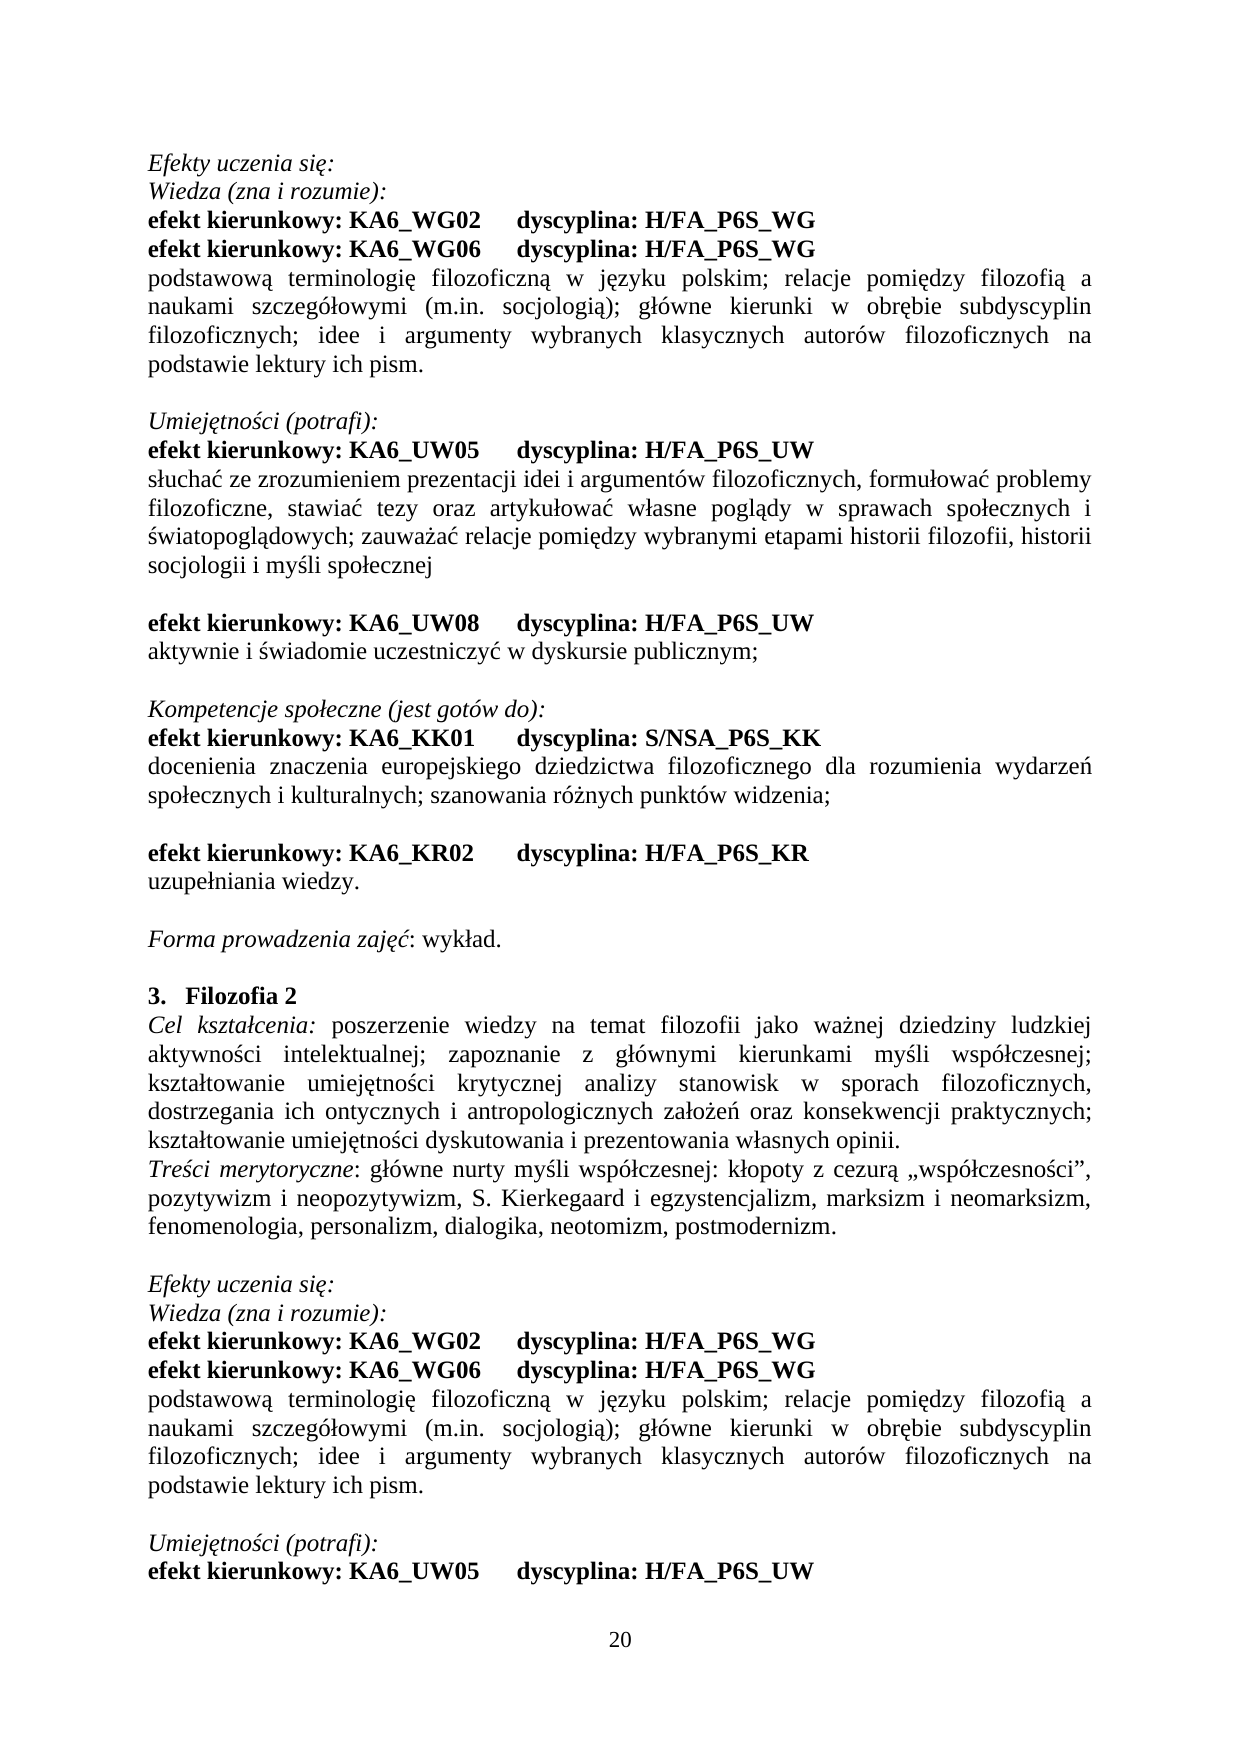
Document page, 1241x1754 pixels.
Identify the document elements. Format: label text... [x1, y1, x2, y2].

list Cel kształcenia: poszerzenie wiedzy na temat filozofii jako ważnej dziedziny ludzkiej aktywności intelektualnej; zapoznanie z głównymi kierunkami myśli współczesnej; kształtowanie umiejętności krytycznej analizy stanowisk w sporach filozoficznych, dostrzegania ich ontycznych i antropologicznych założeń oraz konsekwencji praktycznych; kształtowanie umiejętności dyskutowania i prezentowania własnych opinii. [148, 1010, 1093, 1154]
text efekt kierunkowy: KA6_WG02 dyscyplina: H/FA_P6S_WG [148, 205, 1093, 234]
text efekt kierunkowy: KA6_KR02 dyscyplina: H/FA_P6S_KR [148, 838, 1093, 866]
list Kompetencje społeczne (jest gotów do): [148, 694, 1093, 723]
list docenienia znaczenia europejskiego dziedzictwa filozoficznego dla rozumienia wydarzeń społecznych i kulturalnych; szanowania różnych punktów widzenia; [148, 751, 1093, 809]
text efekt kierunkowy: KA6_UW08 dyscyplina: H/FA_P6S_UW [148, 608, 1093, 636]
text efekt kierunkowy: KA6_KK01 dyscyplina: S/NSA_P6S_KK [148, 723, 1093, 751]
text efekt kierunkowy: KA6_UW05 dyscyplina: H/FA_P6S_UW [148, 1556, 1093, 1585]
list Treści merytoryczne: główne nurty myśli współczesnej: kłopoty z cezurą „współczesności”, pozytywizm i neopozytywizm, S. Kierkegaard i egzystencjalizm, marksizm i neomarksizm, fenomenologia, personalizm, dialogika, neotomizm, postmodernizm. [148, 1154, 1093, 1240]
text efekt kierunkowy: KA6_WG02 dyscyplina: H/FA_P6S_WG [148, 1326, 1093, 1355]
list Wiedza (zna i rozumie): [148, 1298, 1093, 1326]
list słuchać ze zrozumieniem prezentacji idei i argumentów filozoficznych, formułować problemy filozoficzne, stawiać tezy oraz artykułować własne poglądy w sprawach społecznych i światopoglądowych; zauważać relacje pomiędzy wybranymi etapami historii filozofii, historii socjologii i myśli społecznej [148, 464, 1093, 579]
list Wiedza (zna i rozumie): [148, 176, 1093, 205]
text efekt kierunkowy: KA6_WG06 dyscyplina: H/FA_P6S_WG [148, 1355, 1093, 1384]
text efekt kierunkowy: KA6_WG06 dyscyplina: H/FA_P6S_WG [148, 234, 1093, 263]
text efekt kierunkowy: KA6_UW05 dyscyplina: H/FA_P6S_UW [148, 435, 1093, 464]
list Umiejętności (potrafi): [148, 406, 1093, 435]
list Umiejętności (potrafi): [148, 1528, 1093, 1556]
list Efekty uczenia się: [148, 1269, 1093, 1298]
list aktywnie i świadomie uczestniczyć w dyskursie publicznym; [148, 636, 1093, 665]
list podstawową terminologię filozoficzną w języku polskim; relacje pomiędzy filozofią a naukami szczegółowymi (m.in. socjologią); główne kierunki w obrębie subdyscyplin filozoficznych; idee i argumenty wybranych klasycznych autorów filozoficznych na podstawie lektury ich pism. [148, 263, 1093, 378]
list Efekty uczenia się: [148, 148, 1093, 176]
list Forma prowadzenia zajęć: wykład. [148, 924, 1093, 953]
list podstawową terminologię filozoficzną w języku polskim; relacje pomiędzy filozofią a naukami szczegółowymi (m.in. socjologią); główne kierunki w obrębie subdyscyplin filozoficznych; idee i argumenty wybranych klasycznych autorów filozoficznych na podstawie lektury ich pism. [148, 1384, 1093, 1499]
list uzupełniania wiedzy. [148, 866, 1093, 895]
subtitle Filozofia 2 [148, 981, 1093, 1010]
